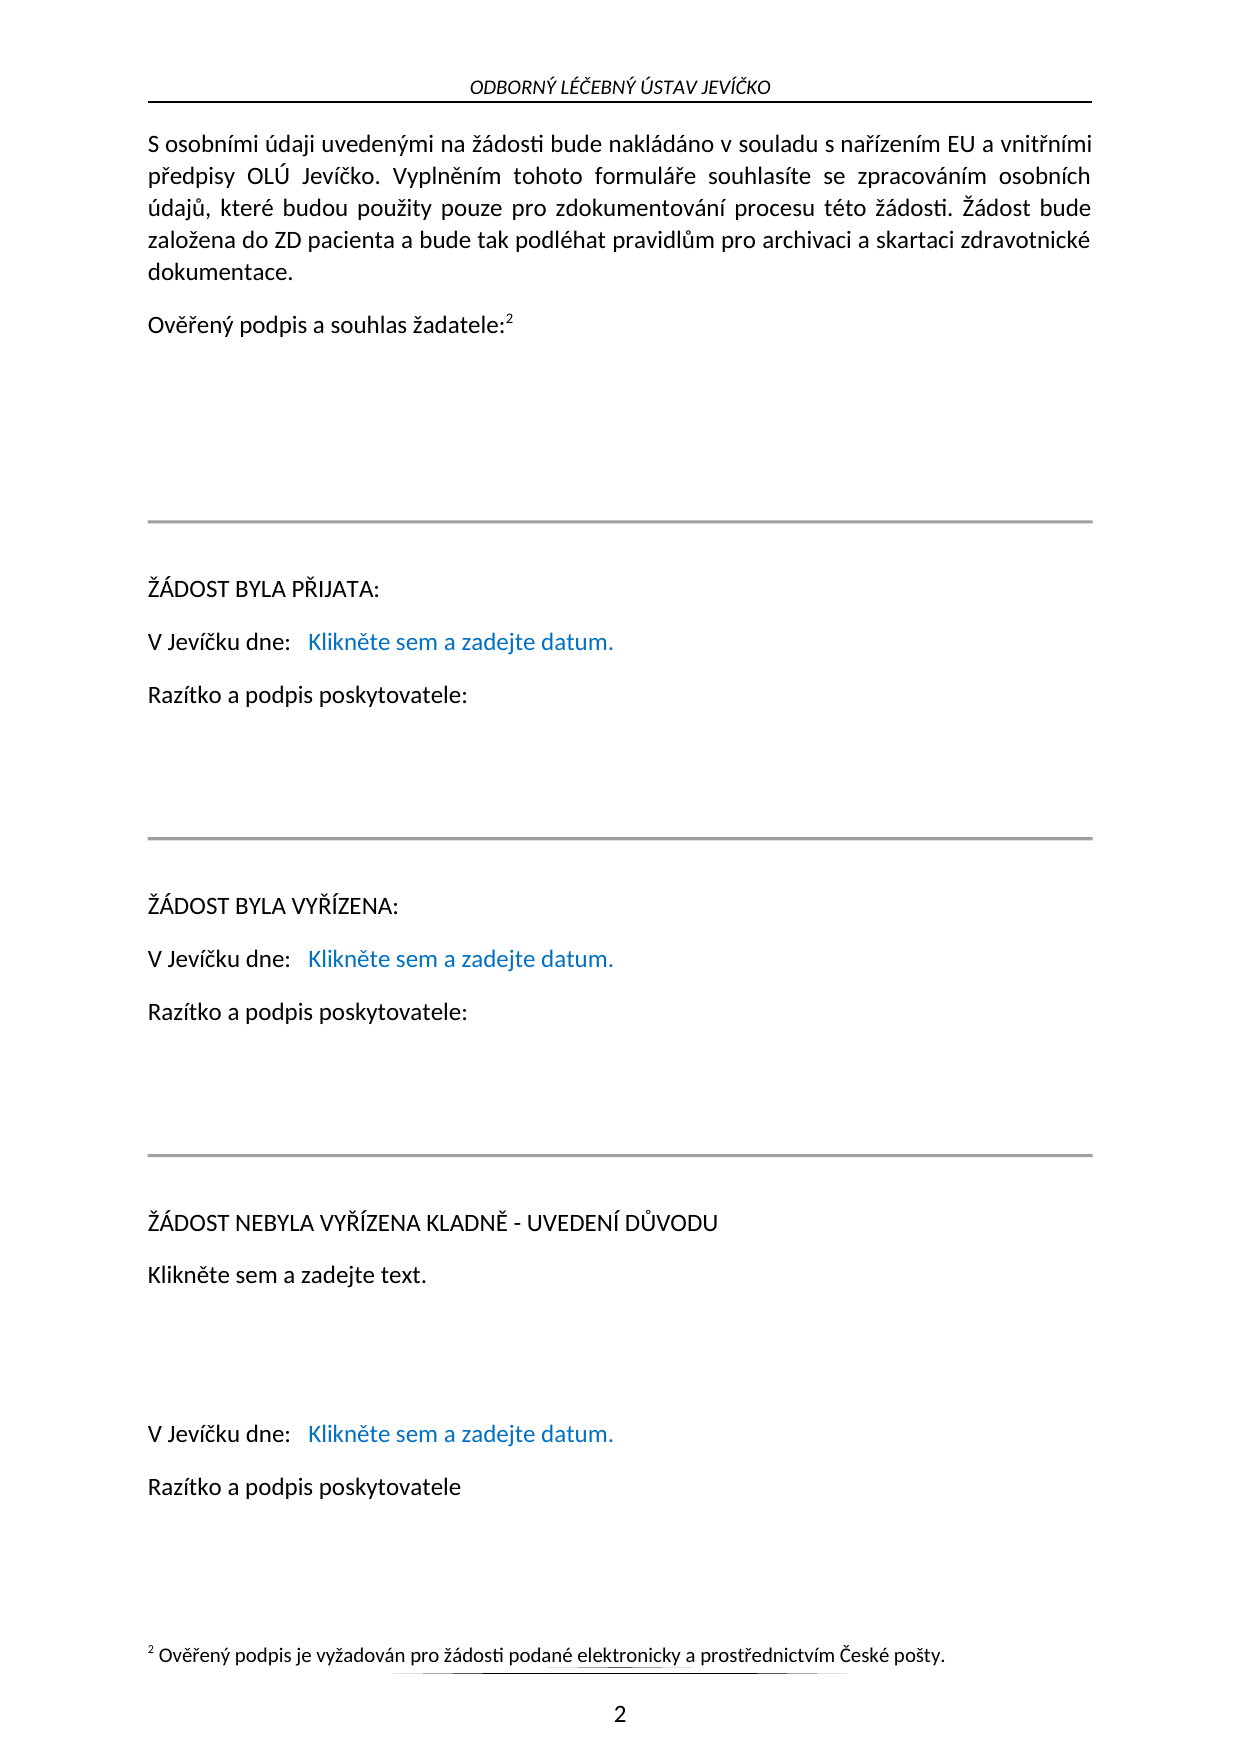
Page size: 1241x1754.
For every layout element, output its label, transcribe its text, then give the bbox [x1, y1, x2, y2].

text V Jevíčku dne: [148, 943, 1092, 973]
text Razítko a podpis poskytovatele [148, 1471, 1092, 1501]
text ŽÁDOST BYLA VYŘÍZENA: [148, 890, 1092, 921]
text Razítko a podpis poskytovatele: [148, 996, 1092, 1026]
text Razítko a podpis poskytovatele: [148, 679, 1092, 709]
text V Jevíčku dne: [148, 626, 1092, 656]
text S osobními údaji uvedenými na žádosti bude nakládáno v souladu s nařízením EU a vnitřními předpisy OLÚ Jevíčko. Vyplněním tohoto formuláře souhlasíte se zpracováním osobních údajů, které budou použity pouze pro zdokumentování procesu této žádosti. Žádost bude založena do ZD pacienta a bude tak podléhat pravidlům pro archivaci a skartaci zdravotnické dokumentace. [148, 128, 1092, 287]
text ŽÁDOST BYLA PŘIJATA: [148, 573, 1092, 604]
text ŽÁDOST NEBYLA VYŘÍZENA KLADNĚ - UVEDENÍ DŮVODU [148, 1207, 1092, 1237]
text Ověřený podpis a souhlas žadatele: [148, 309, 1092, 339]
text V Jevíčku dne: [148, 1418, 1092, 1449]
